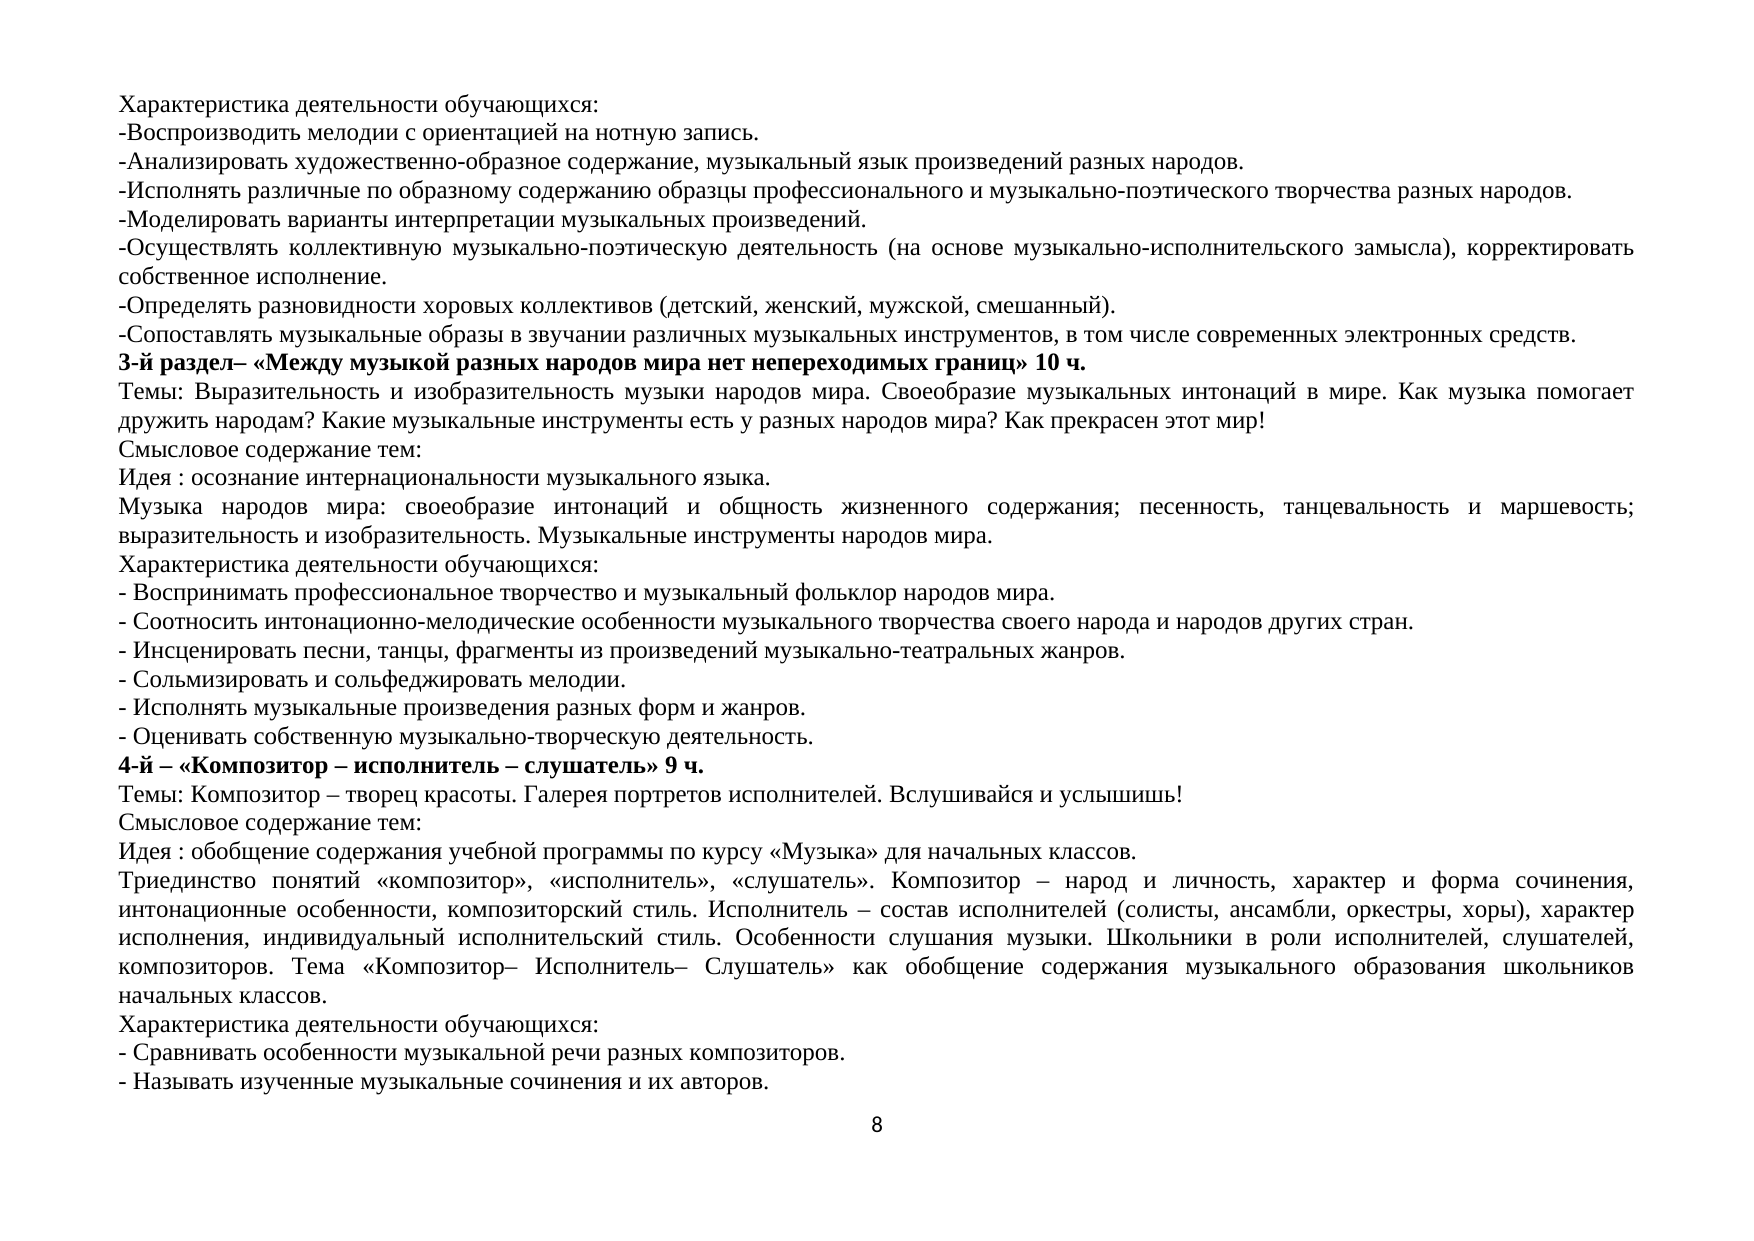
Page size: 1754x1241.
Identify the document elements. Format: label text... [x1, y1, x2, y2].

text Характеристика деятельности обучающихся: [118, 549, 1636, 577]
text -Воспроизводить мелодии с ориентацией на нотную запись. [118, 117, 1636, 146]
text Темы: Композитор – творец красоты. Галерея портретов исполнителей. Вслушивайся и услышишь! [118, 779, 1636, 807]
text Идея : осознание интернациональности музыкального языка. [118, 462, 1636, 491]
text - Сольмизировать и сольфеджировать мелодии. [118, 664, 1636, 692]
text Триединство понятий «композитор», «исполнитель», «слушатель». Композитор – народ и личность, характер и форма сочинения, интонационные особенности, композиторский стиль. Исполнитель – состав исполнителей (солисты, ансамбли, оркестры, хоры), характер исполнения, индивидуальный исполнительский стиль. Особенности слушания музыки. Школьники в роли исполнителей, слушателей, композиторов. Тема «Композитор– Исполнитель– Слушатель» как обобщение содержания музыкального образования школьников начальных классов. [118, 865, 1636, 1009]
text - Исполнять музыкальные произведения разных форм и жанров. [118, 692, 1636, 721]
text -Исполнять различные по образному содержанию образцы профессионального и музыкально-поэтического творчества разных народов. [118, 175, 1636, 204]
text - Сравнивать особенности музыкальной речи разных композиторов. [118, 1037, 1636, 1066]
text - Воспринимать профессиональное творчество и музыкальный фольклор народов мира. [118, 577, 1636, 606]
text -Определять разновидности хоровых коллективов (детский, женский, мужской, смешанный). [118, 290, 1636, 319]
text -Моделировать варианты интерпретации музыкальных произведений. [118, 204, 1636, 232]
text - Соотносить интонационно-мелодические особенности музыкального творчества своего народа и народов других стран. [118, 606, 1636, 635]
text Смысловое содержание тем: [118, 807, 1636, 836]
text 4-й – «Композитор – исполнитель – слушатель» 9 ч. [118, 750, 1636, 779]
text -Анализировать художественно-образное содержание, музыкальный язык произведений разных народов. [118, 146, 1636, 175]
text - Инсценировать песни, танцы, фрагменты из произведений музыкально-театральных жанров. [118, 635, 1636, 664]
text Идея : обобщение содержания учебной программы по курсу «Музыка» для начальных классов. [118, 836, 1636, 865]
text Музыка народов мира: своеобразие интонаций и общность жизненного содержания; песенность, танцевальность и маршевость; выразительность и изобразительность. Музыкальные инструменты народов мира. [118, 491, 1636, 549]
text Характеристика деятельности обучающихся: [118, 89, 1636, 117]
text -Осуществлять коллективную музыкально-поэтическую деятельность (на основе музыкально-исполнительского замысла), корректировать собственное исполнение. [118, 232, 1636, 290]
text 3-й раздел– «Между музыкой разных народов мира нет непереходимых границ» 10 ч. [118, 347, 1636, 376]
text Темы: Выразительность и изобразительность музыки народов мира. Своеобразие музыкальных интонаций в мире. Как музыка помогает дружить народам? Какие музыкальные инструменты есть у разных народов мира? Как прекрасен этот мир! [118, 376, 1636, 434]
text -Сопоставлять музыкальные образы в звучании различных музыкальных инструментов, в том числе современных электронных средств. [118, 319, 1636, 347]
text Характеристика деятельности обучающихся: [118, 1009, 1636, 1037]
text - Называть изученные музыкальные сочинения и их авторов. [118, 1066, 1636, 1095]
text Смысловое содержание тем: [118, 434, 1636, 462]
text - Оценивать собственную музыкально-творческую деятельность. [118, 721, 1636, 750]
